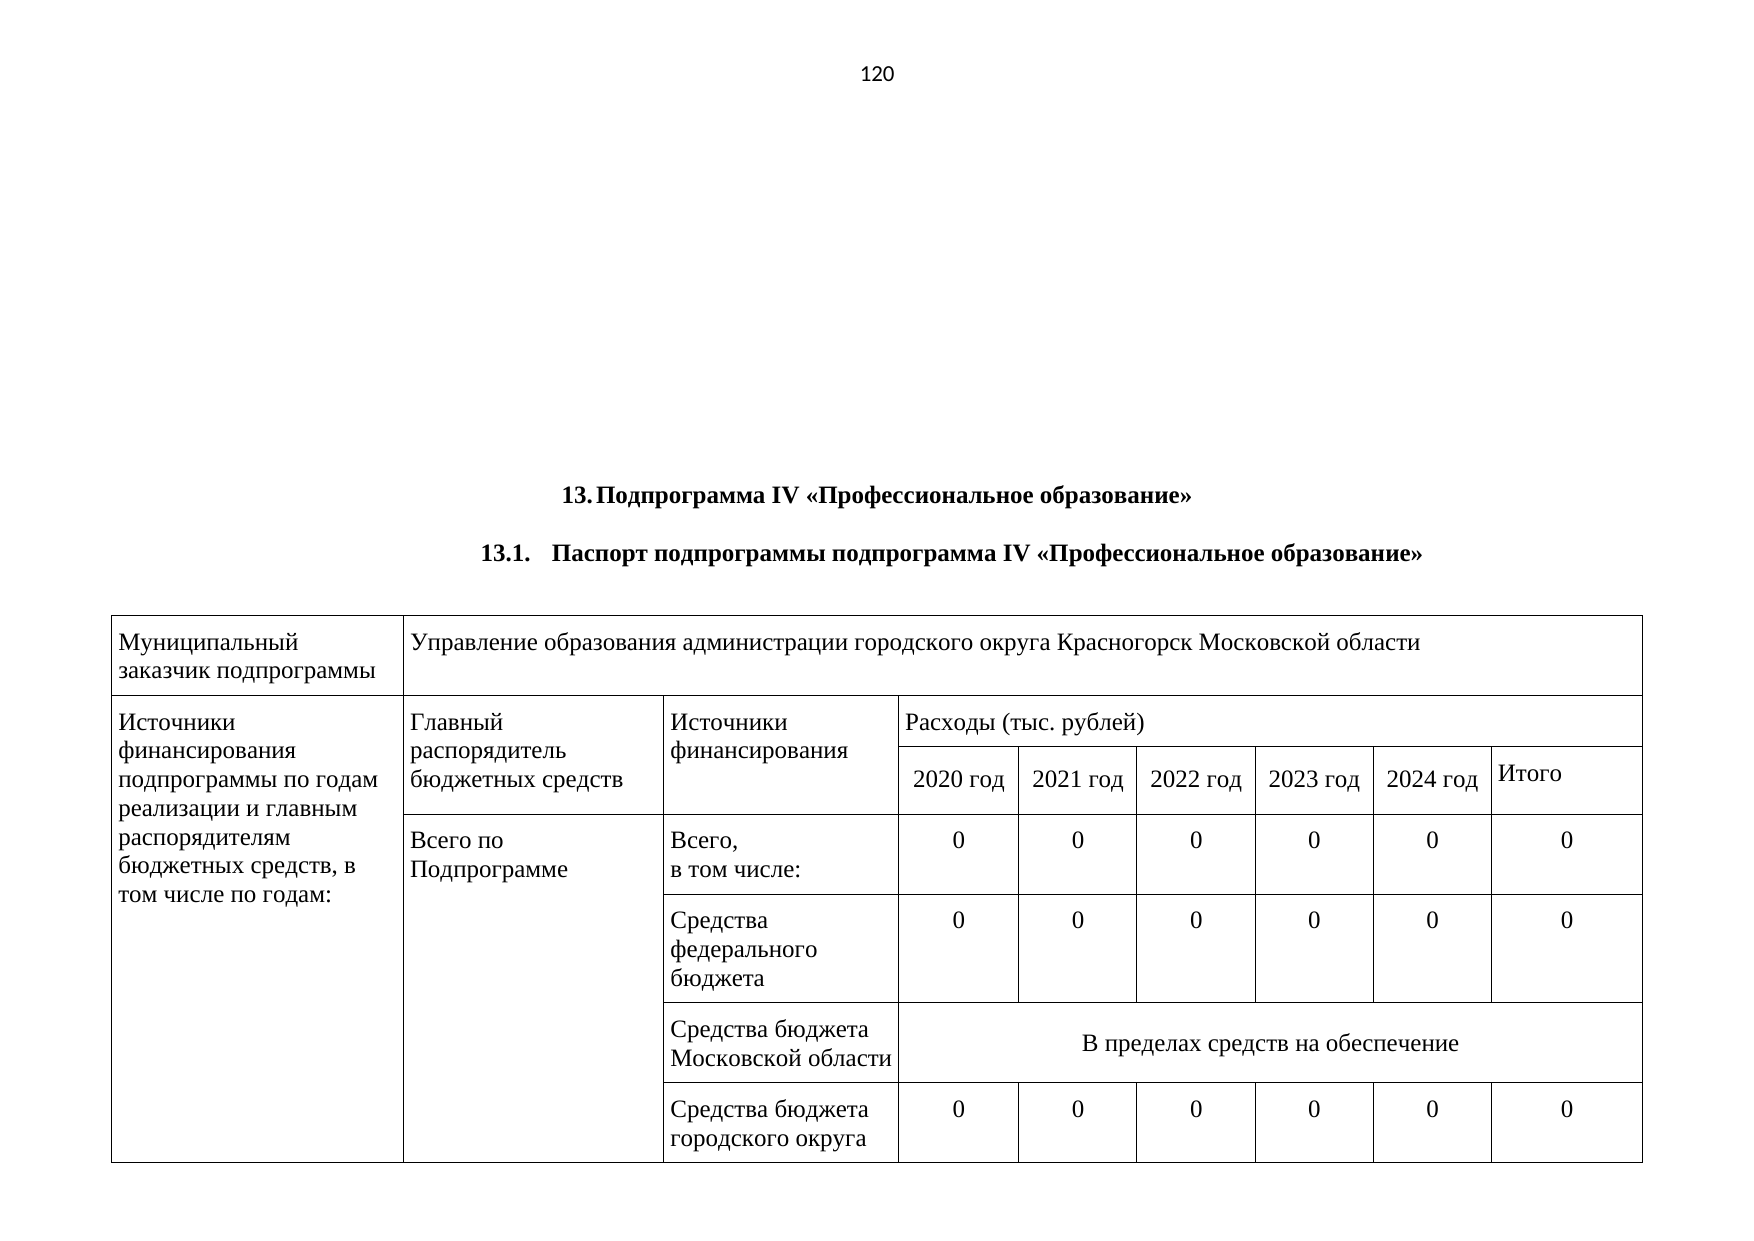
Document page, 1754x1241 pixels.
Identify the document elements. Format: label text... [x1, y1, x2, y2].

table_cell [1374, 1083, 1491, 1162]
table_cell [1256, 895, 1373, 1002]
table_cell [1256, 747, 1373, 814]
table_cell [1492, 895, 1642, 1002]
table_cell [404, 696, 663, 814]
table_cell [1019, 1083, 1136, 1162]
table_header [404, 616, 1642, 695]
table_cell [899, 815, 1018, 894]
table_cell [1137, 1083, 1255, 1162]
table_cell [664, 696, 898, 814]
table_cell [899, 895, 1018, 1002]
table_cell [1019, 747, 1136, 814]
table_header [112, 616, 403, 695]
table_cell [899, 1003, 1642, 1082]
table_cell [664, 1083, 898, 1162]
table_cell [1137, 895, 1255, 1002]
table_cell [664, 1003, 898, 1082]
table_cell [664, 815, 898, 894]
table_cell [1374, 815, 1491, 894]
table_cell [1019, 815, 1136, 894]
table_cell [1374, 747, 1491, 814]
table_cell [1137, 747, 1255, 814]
list Подпрограмма IV «Профессиональное образование» [118, 481, 1636, 509]
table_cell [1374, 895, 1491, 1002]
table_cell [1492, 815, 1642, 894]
list Паспорт подпрограммы подпрограмма IV «Профессиональное образование» [268, 538, 1636, 567]
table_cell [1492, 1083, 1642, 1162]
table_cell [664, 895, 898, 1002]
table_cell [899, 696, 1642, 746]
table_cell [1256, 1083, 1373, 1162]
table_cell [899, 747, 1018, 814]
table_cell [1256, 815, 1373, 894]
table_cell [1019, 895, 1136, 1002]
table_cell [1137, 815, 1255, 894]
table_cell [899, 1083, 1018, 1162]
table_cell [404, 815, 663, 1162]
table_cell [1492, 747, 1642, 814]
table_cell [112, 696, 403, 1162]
